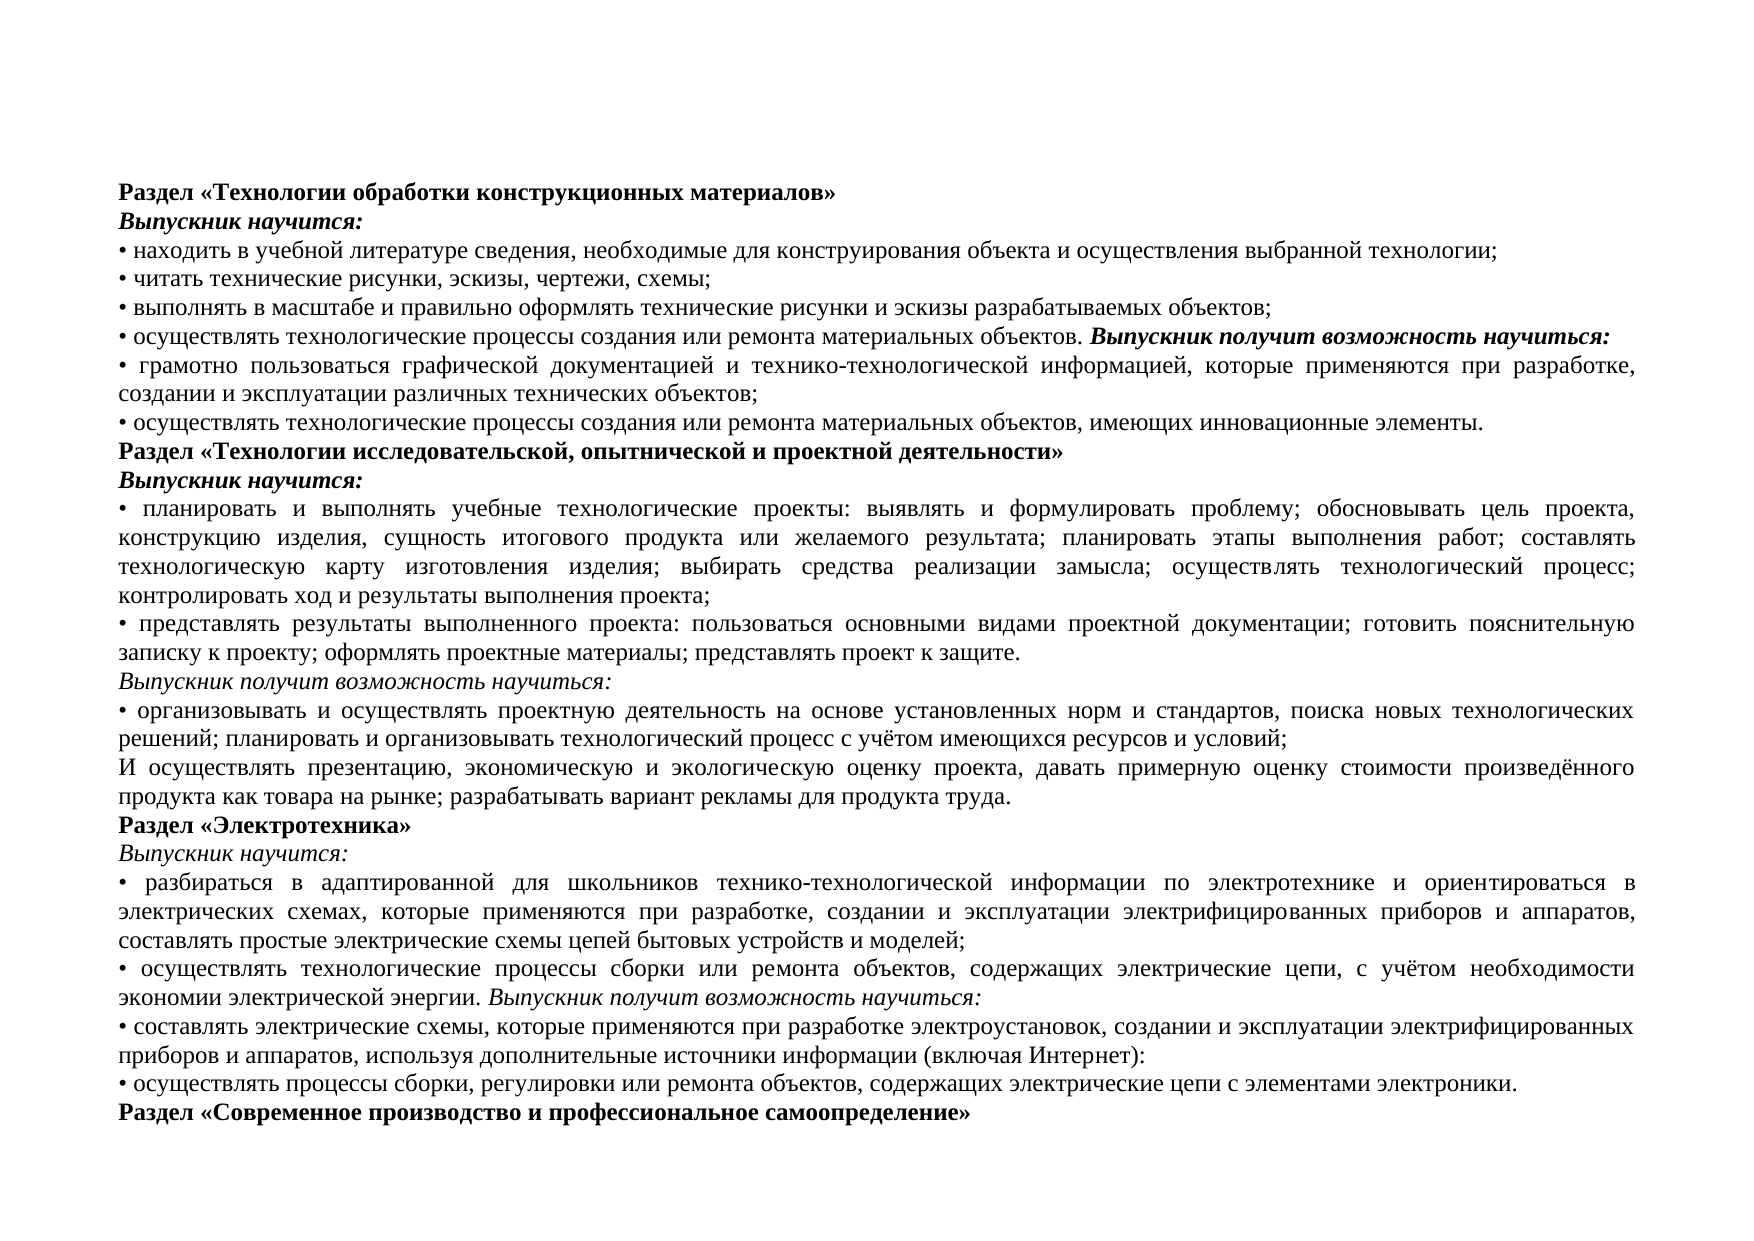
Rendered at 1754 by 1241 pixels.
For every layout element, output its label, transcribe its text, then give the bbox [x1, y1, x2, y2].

text • находить в учебной литературе сведения, необходимые для конструирования объекта и осуществления выбранной технологии; [118, 235, 1636, 263]
text Раздел «Электротехника» [118, 810, 1636, 838]
text • разбираться в адаптированной для школьников технико-технологической информации по электротехнике и ориентироваться в электрических схемах, которые применяются при разработке, создании и эксплуатации электрифицированных приборов и аппаратов, составлять простые электрические схемы цепей бытовых устройств и моделей; [118, 867, 1636, 953]
text Раздел «Технологии исследовательской, опытнической и проектной деятельности» [118, 436, 1636, 465]
text • осуществлять технологические процессы создания или ремонта материальных объектов. Выпускник получит возможность научиться: [118, 321, 1636, 350]
text • планировать и выполнять учебные технологические проекты: выявлять и формулировать проблему; обосновывать цель проекта, конструкцию изделия, сущность итогового продукта или желаемого результата; планировать этапы выполнения работ; составлять технологическую карту изготовления изделия; выбирать средства реализации замысла; осуществлять технологический процесс; контролировать ход и результаты выполнения проекта; [118, 493, 1636, 608]
text • осуществлять технологические процессы создания или ремонта материальных объектов, имеющих инновационные элементы. [118, 407, 1636, 436]
text • грамотно пользоваться графической документацией и технико-технологической информацией, которые применяются при разработке, создании и эксплуатации различных технических объектов; [118, 350, 1636, 407]
text И осуществлять презентацию, экономическую и экологическую оценку проекта, давать примерную оценку стоимости произведённого продукта как товара на рынке; разрабатывать вариант рекламы для продукта труда. [118, 752, 1636, 810]
text • составлять электрические схемы, которые применяются при разработке электроустановок, создании и эксплуатации электрифицированных приборов и аппаратов, используя дополнительные источники информации (включая Интернет): [118, 1011, 1636, 1068]
text • организовывать и осуществлять проектную деятельность на основе установленных норм и стандартов, поиска новых технологических решений; планировать и организовывать технологический процесс с учётом имеющихся ресурсов и условий; [118, 695, 1636, 752]
text • выполнять в масштабе и правильно оформлять технические рисунки и эскизы разрабатываемых объектов; [118, 292, 1636, 321]
text Выпускник научится: [118, 838, 1636, 867]
text • осуществлять технологические процессы сборки или ремонта объектов, содержащих электрические цепи, с учётом необходимости экономии электрической энергии. Выпускник получит возможность научиться: [118, 953, 1636, 1011]
text • читать технические рисунки, эскизы, чертежи, схемы; [118, 263, 1636, 292]
text Раздел «Современное производство и профессиональное самоопределение» [118, 1097, 1636, 1126]
text Выпускник получит возможность научиться: [118, 666, 1636, 695]
text • осуществлять процессы сборки, регулировки или ремонта объектов, содержащих электрические цепи с элементами электроники. [118, 1068, 1636, 1097]
text Выпускник научится: [118, 206, 1636, 235]
text Раздел «Технологии обработки конструкционных материалов» [118, 177, 1636, 206]
text • представлять результаты выполненного проекта: пользоваться основными видами проектной документации; готовить пояснительную записку к проекту; оформлять проектные материалы; представлять проект к защите. [118, 608, 1636, 666]
text Выпускник научится: [118, 465, 1636, 493]
